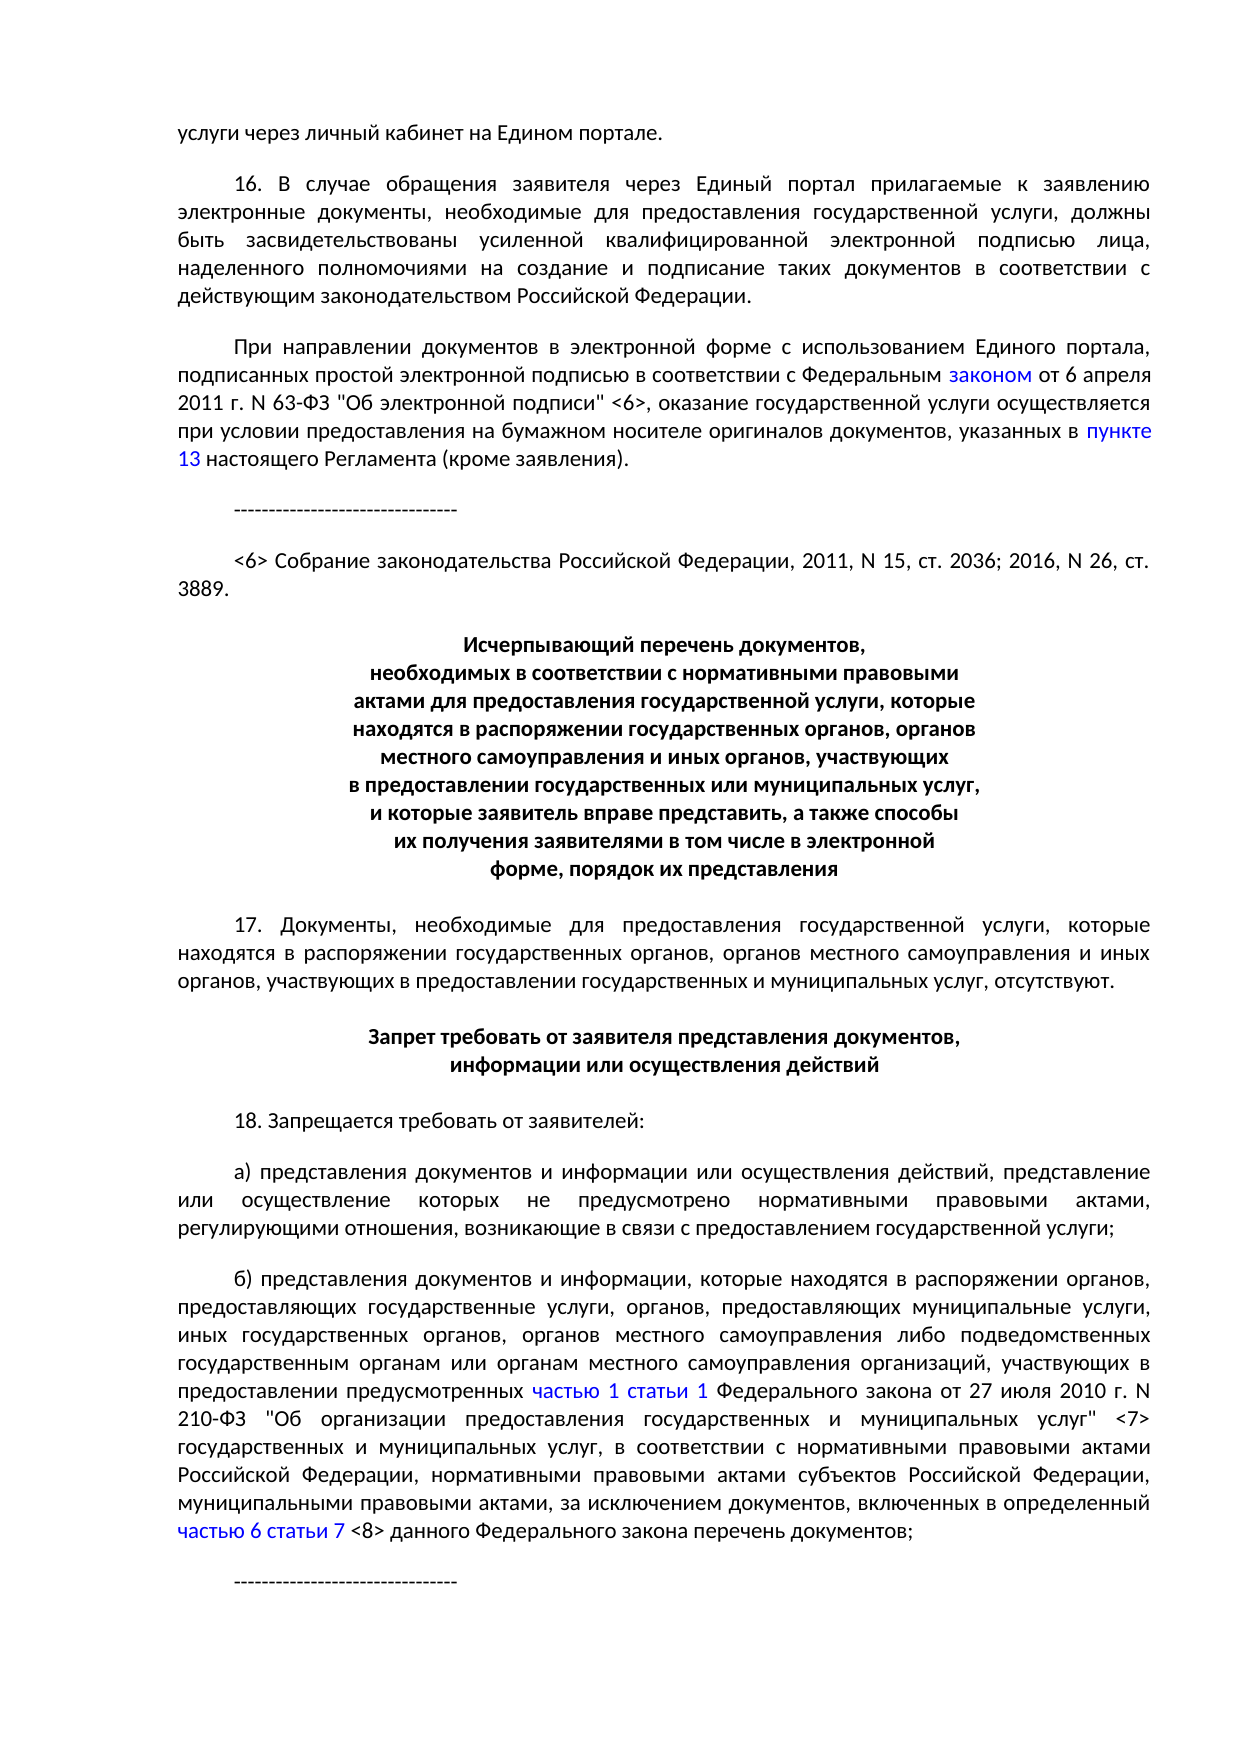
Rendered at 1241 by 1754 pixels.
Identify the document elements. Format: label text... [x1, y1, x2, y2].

title актами для предоставления государственной услуги, которые [177, 686, 1152, 714]
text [177, 118, 1152, 146]
title необходимых в соответствии с нормативными правовыми [177, 658, 1152, 686]
title Запрет требовать от заявителя представления документов, [177, 1022, 1152, 1050]
title форме, порядок их представления [177, 854, 1152, 882]
title и которые заявитель вправе представить, а также способы [177, 798, 1152, 826]
text 16. В случае обращения заявителя через Единый портал прилагаемые к заявлению электронные документы, необходимые для предоставления государственной услуги, должны быть засвидетельствованы усиленной квалифицированной электронной подписью лица, наделенного полномочиями на создание и подписание таких документов в соответствии с действующим законодательством Российской Федерации. [177, 169, 1152, 309]
text б) представления документов и информации, которые находятся в распоряжении органов, предоставляющих государственные услуги, органов, предоставляющих муниципальные услуги, иных государственных органов, органов местного самоуправления либо подведомственных государственным органам или органам местного самоуправления организаций, участвующих в предоставлении предусмотренных частью 1 статьи 1 Федерального закона от 27 июля 2010 г. N 210-ФЗ "Об организации предоставления государственных и муниципальных услуг" <7> государственных и муниципальных услуг, в соответствии с нормативными правовыми актами Российской Федерации, нормативными правовыми актами субъектов Российской Федерации, муниципальными правовыми актами, за исключением документов, включенных в определенный частью 6 статьи 7 <8> данного Федерального закона перечень документов; [177, 1264, 1152, 1544]
title находятся в распоряжении государственных органов, органов [177, 714, 1152, 742]
title Исчерпывающий перечень документов, [177, 630, 1152, 658]
text а) представления документов и информации или осуществления действий, представление или осуществление которых не предусмотрено нормативными правовыми актами, регулирующими отношения, возникающие в связи с предоставлением государственной услуги; [177, 1157, 1152, 1241]
text 17. Документы, необходимые для предоставления государственной услуги, которые находятся в распоряжении государственных органов, органов местного самоуправления и иных органов, участвующих в предоставлении государственных и муниципальных услуг, отсутствуют. [177, 910, 1152, 994]
title в предоставлении государственных или муниципальных услуг, [177, 770, 1152, 798]
text При направлении документов в электронной форме с использованием Единого портала, подписанных простой электронной подписью в соответствии с Федеральным законом от 6 апреля 2011 г. N 63-ФЗ "Об электронной подписи" <6>, оказание государственной услуги осуществляется при условии предоставления на бумажном носителе оригиналов документов, указанных в пункте 13 настоящего Регламента (кроме заявления). [177, 332, 1152, 472]
text 18. Запрещается требовать от заявителей: [177, 1106, 1152, 1134]
title информации или осуществления действий [177, 1050, 1152, 1078]
title их получения заявителями в том числе в электронной [177, 826, 1152, 854]
text <6> Собрание законодательства Российской Федерации, 2011, N 15, ст. 2036; 2016, N 26, ст. 3889. [177, 546, 1152, 602]
title местного самоуправления и иных органов, участвующих [177, 742, 1152, 770]
text -------------------------------- [177, 1567, 1152, 1596]
text -------------------------------- [177, 495, 1152, 523]
